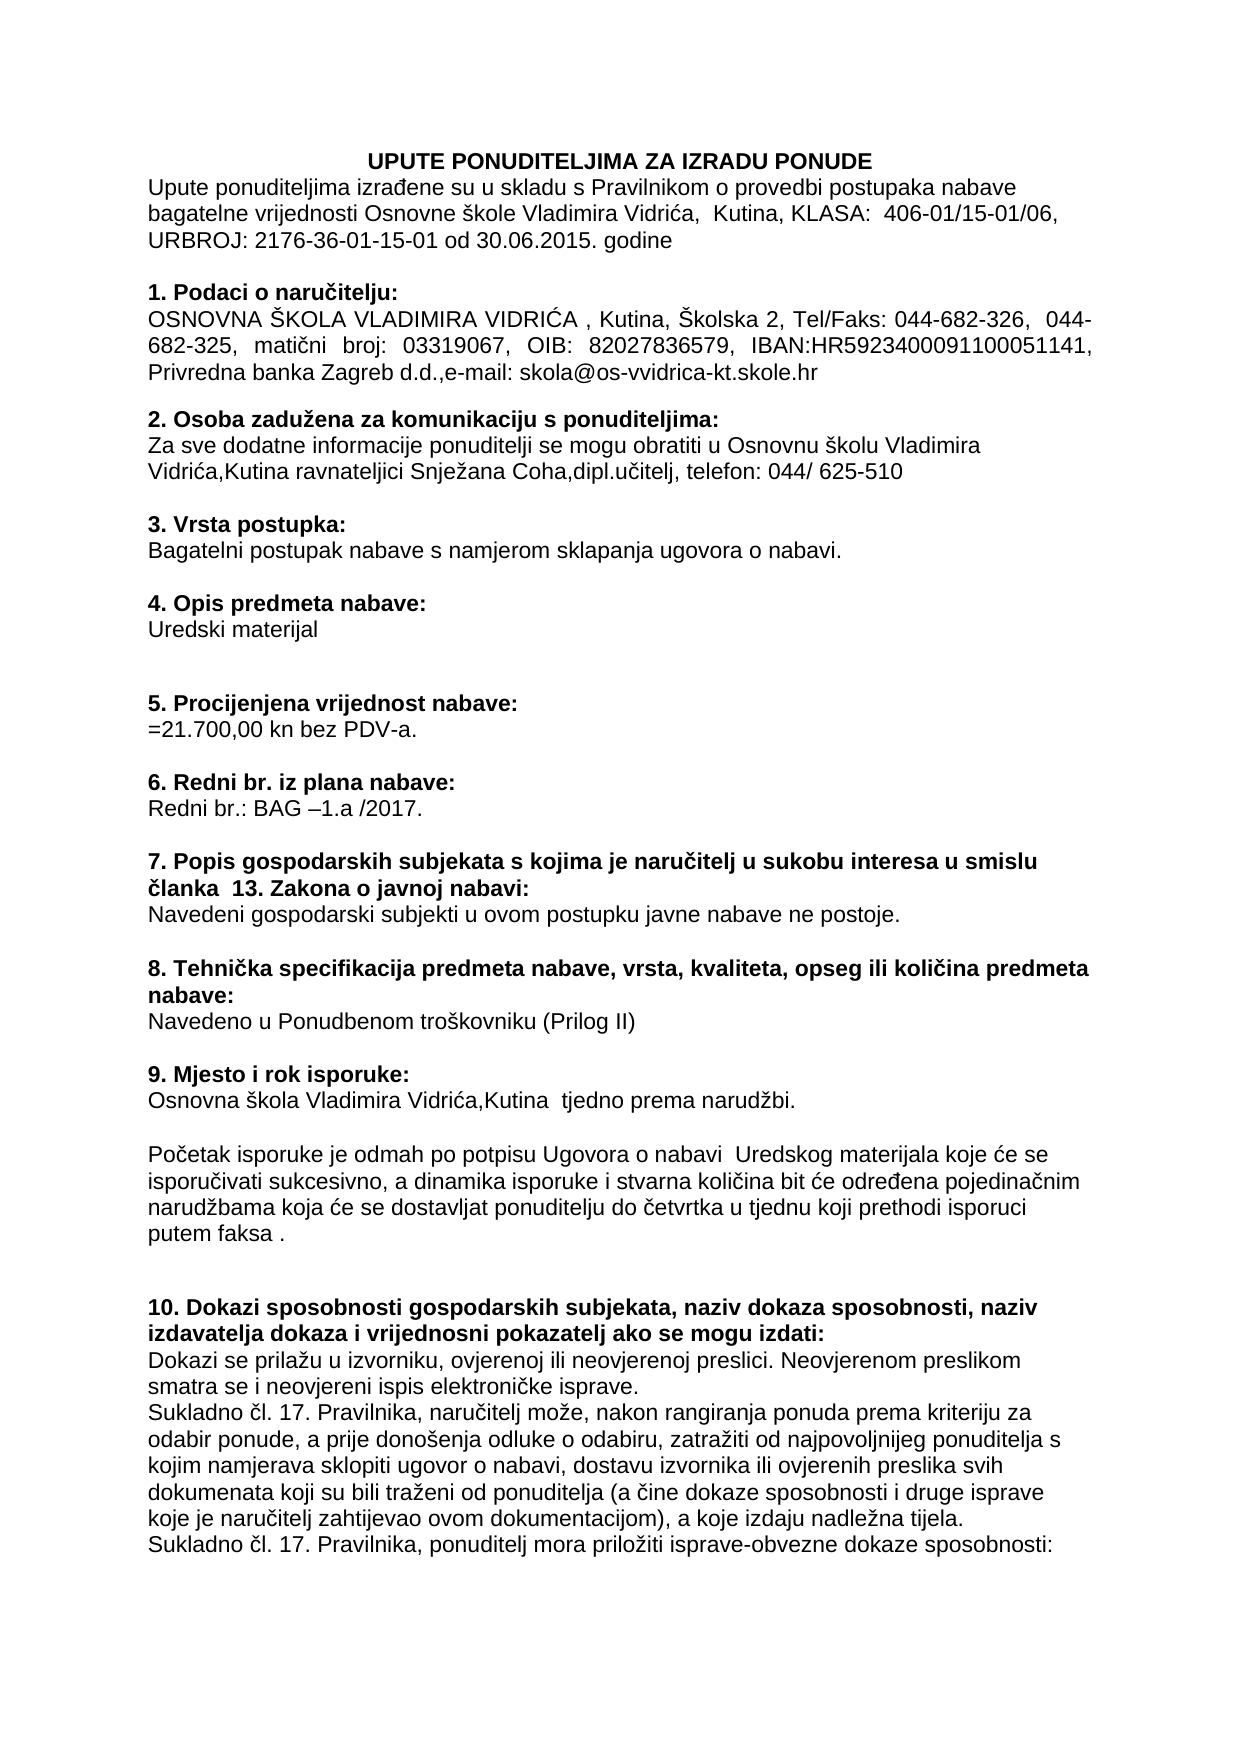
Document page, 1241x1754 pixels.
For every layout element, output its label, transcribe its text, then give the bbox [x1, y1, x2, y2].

text 10. Dokazi sposobnosti gospodarskih subjekata, naziv dokaza sposobnosti, naziv izdavatelja dokaza i vrijednosni pokazatelj ako se mogu izdati: [148, 1294, 1093, 1347]
text Dokazi se prilažu u izvorniku, ovjerenoj ili neovjerenoj preslici. Neovjerenom preslikom smatra se i neovjereni ispis elektroničke isprave. [148, 1347, 1093, 1399]
text OSNOVNA ŠKOLA VLADIMIRA VIDRIĆA , Kutina, Školska 2, Tel/Faks: 044-682-326, 044-682-325, matični broj: 03319067, OIB: 82027836579, IBAN:HR5923400091100051141, Privredna banka Zagreb d.d.,e-mail: skola@os-vvidrica-kt.skole.hr [148, 306, 1093, 385]
text Početak isporuke je odmah po potpisu Ugovora o nabavi Uredskog materijala koje će se isporučivati sukcesivno, a dinamika isporuke i stvarna količina bit će određena pojedinačnim narudžbama koja će se dostavljat ponuditelju do četvrtka u tjednu koji prethodi isporuci putem faksa . [148, 1141, 1093, 1247]
text Osnovna škola Vladimira Vidrića,Kutina tjedno prema narudžbi. [148, 1087, 1093, 1113]
text 5. Procijenjena vrijednost nabave: [148, 690, 1093, 716]
text Sukladno čl. 17. Pravilnika, naručitelj može, nakon rangiranja ponuda prema kriteriju za odabir ponude, a prije donošenja odluke o odabiru, zatražiti od najpovoljnijeg ponuditelja s kojim namjerava sklopiti ugovor o nabavi, dostavu izvornika ili ovjerenih preslika svih dokumenata koji su bili traženi od ponuditelja (a čine dokaze sposobnosti i druge isprave koje je naručitelj zahtijevao ovom dokumentacijom), a koje izdaju nadležna tijela. [148, 1399, 1093, 1531]
text 1. Podaci o naručitelju: [148, 279, 1093, 306]
text Upute ponuditeljima izrađene su u skladu s Pravilnikom o provedbi postupaka nabave bagatelne vrijednosti Osnovne škole Vladimira Vidrića, Kutina, KLASA: 406-01/15-01/06, URBROJ: 2176-36-01-15-01 od 30.06.2015. godine [148, 174, 1093, 253]
text Navedeni gospodarski subjekti u ovom postupku javne nabave ne postoje. [148, 901, 1093, 927]
text Redni br.: BAG –1.a /2017. [148, 795, 1093, 822]
text 6. Redni br. iz plana nabave: [148, 769, 1093, 795]
text 4. Opis predmeta nabave: [148, 590, 1093, 616]
text Sukladno čl. 17. Pravilnika, ponuditelj mora priložiti isprave-obvezne dokaze sposobnosti: [148, 1531, 1093, 1557]
text Uredski materijal [148, 616, 1093, 643]
text 9. Mjesto i rok isporuke: [148, 1061, 1093, 1087]
text Navedeno u Ponudbenom troškovniku (Prilog II) [148, 1008, 1093, 1034]
text 7. Popis gospodarskih subjekata s kojima je naručitelj u sukobu interesa u smislu članka 13. Zakona o javnoj nabavi: [148, 848, 1093, 901]
text 2. Osoba zadužena za komunikaciju s ponuditeljima: [148, 406, 1093, 432]
text UPUTE PONUDITELJIMA ZA IZRADU PONUDE [148, 148, 1093, 174]
text 3. Vrsta postupka: [148, 511, 1093, 537]
text =21.700,00 kn bez PDV-a. [148, 716, 1093, 743]
text Bagatelni postupak nabave s namjerom sklapanja ugovora o nabavi. [148, 537, 1093, 564]
text 8. Tehnička specifikacija predmeta nabave, vrsta, kvaliteta, opseg ili količina predmeta nabave: [148, 955, 1093, 1008]
text Za sve dodatne informacije ponuditelji se mogu obratiti u Osnovnu školu Vladimira Vidrića,Kutina ravnateljici Snježana Coha,dipl.učitelj, telefon: 044/ 625-510 [148, 432, 1093, 485]
